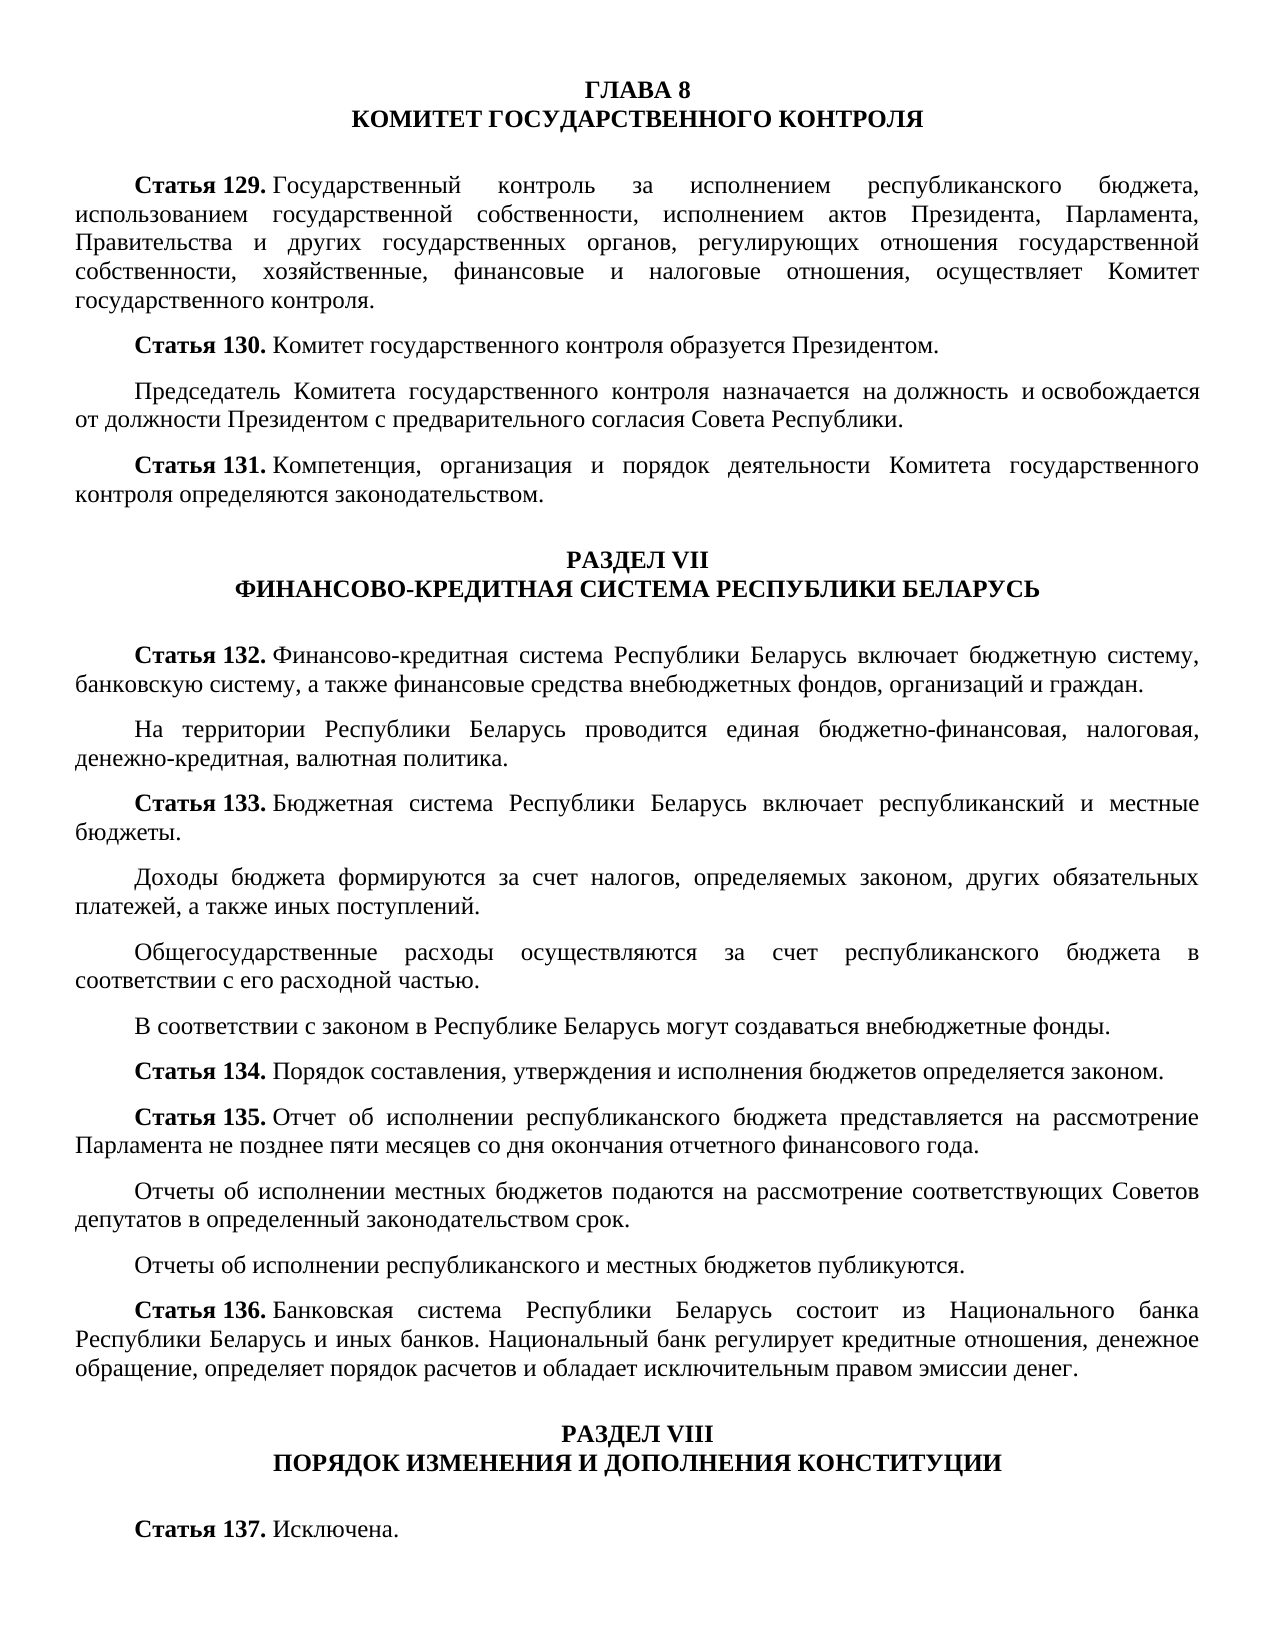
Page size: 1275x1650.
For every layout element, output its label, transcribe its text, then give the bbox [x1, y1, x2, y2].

text Общегосударственные расходы осуществляются за счет республиканского бюджета в соответствии с его расходной частью. [75, 937, 1200, 994]
text Статья 132. Финансово-кредитная система Республики Беларусь включает бюджетную систему, банковскую систему, а также финансовые средства внебюджетных фондов, организаций и граждан. [75, 640, 1200, 697]
text В соответствии с законом в Республике Беларусь могут создаваться внебюджетные фонды. [75, 1011, 1200, 1039]
text Статья 137. Исключена. [75, 1514, 1200, 1543]
text Статья 136. Банковская система Республики Беларусь состоит из Национального банка Республики Беларусь и иных банков. Национальный банк регулирует кредитные отношения, денежное обращение, определяет порядок расчетов и обладает исключительным правом эмиссии денег. [75, 1295, 1200, 1382]
text Отчеты об исполнении местных бюджетов подаются на рассмотрение соответствующих Советов депутатов в определенный законодательством срок. [75, 1176, 1200, 1233]
text Статья 129. Государственный контроль за исполнением республиканского бюджета, использованием государственной собственности, исполнением актов Президента, Парламента, Правительства и других государственных органов, регулирующих отношения государственной собственности, хозяйственные, финансовые и налоговые отношения, осуществляет Комитет государственного контроля. [75, 170, 1200, 314]
text ГЛАВА 8 КОМИТЕТ ГОСУДАРСТВЕННОГО КОНТРОЛЯ [75, 75, 1200, 132]
text Статья 135. Отчет об исполнении республиканского бюджета представляется на рассмотрение Парламента не позднее пяти месяцев со дня окончания отчетного финансового года. [75, 1102, 1200, 1159]
text РАЗДЕЛ VIII ПОРЯДОК ИЗМЕНЕНИЯ И ДОПОЛНЕНИЯ КОНСТИТУЦИИ [75, 1419, 1200, 1477]
text Статья 131. Компетенция, организация и порядок деятельности Комитета государственного контроля определяются законодательством. [75, 450, 1200, 507]
text Доходы бюджета формируются за счет налогов, определяемых законом, других обязательных платежей, а также иных поступлений. [75, 862, 1200, 920]
text Статья 130. Комитет государственного контроля образуется Президентом. [75, 330, 1200, 359]
text Статья 134. Порядок составления, утверждения и исполнения бюджетов определяется законом. [75, 1056, 1200, 1085]
text Председатель Комитета государственного контроля назначается на должность и освобождается от должности Президентом с предварительного согласия Совета Республики. [75, 376, 1200, 433]
text Отчеты об исполнении республиканского и местных бюджетов публикуются. [75, 1250, 1200, 1279]
text Статья 133. Бюджетная система Республики Беларусь включает республиканский и местные бюджеты. [75, 788, 1200, 846]
text РАЗДЕЛ VII ФИНАНСОВО-КРЕДИТНАЯ СИСТЕМА РЕСПУБЛИКИ БЕЛАРУСЬ [75, 545, 1200, 602]
text На территории Республики Беларусь проводится единая бюджетно-финансовая, налоговая, денежно-кредитная, валютная политика. [75, 714, 1200, 772]
